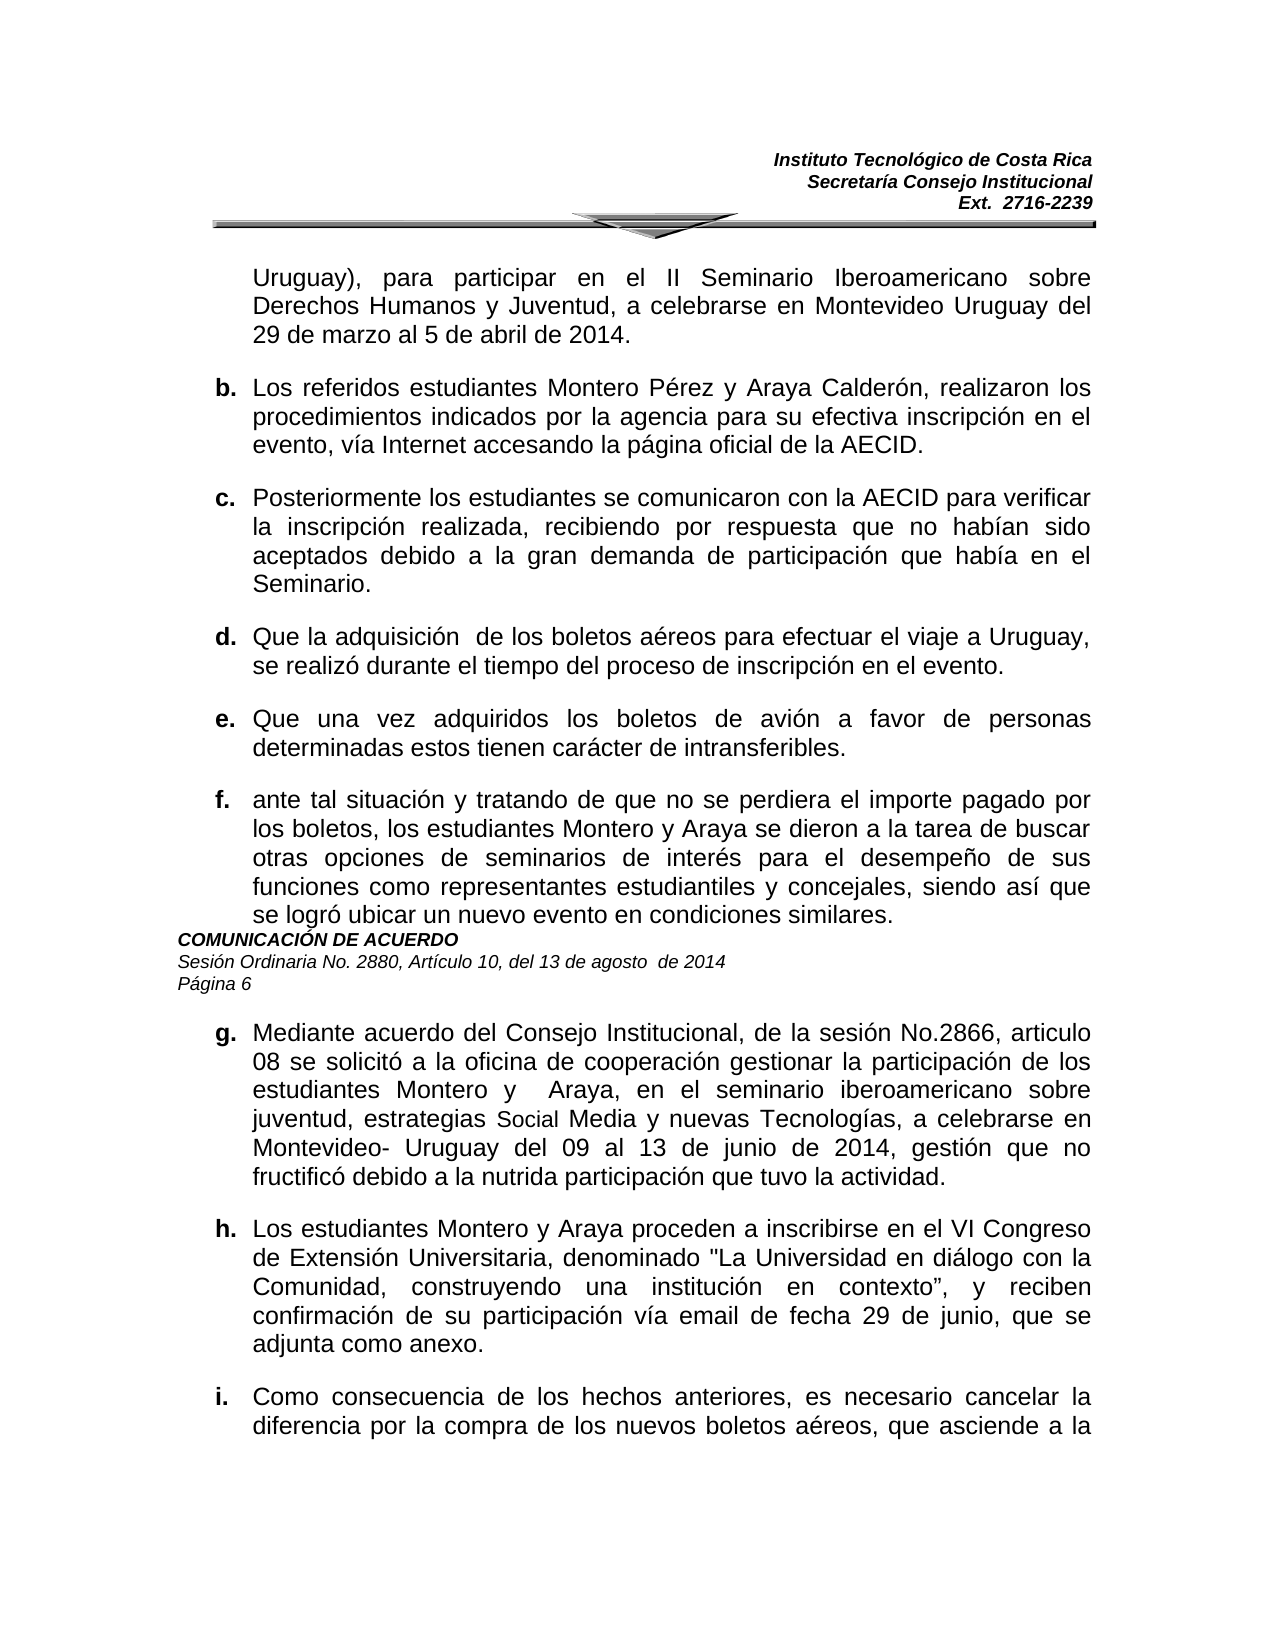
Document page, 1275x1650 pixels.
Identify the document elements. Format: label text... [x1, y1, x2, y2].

list Los referidos estudiantes Montero Pérez y Araya Calderón, realizaron los procedimientos indicados por la agencia para su efectiva inscripción en el evento, vía Internet accesando la página oficial de la AECID. [215, 373, 1092, 459]
list ante tal situación y tratando de que no se perdiera el importe pagado por los boletos, los estudiantes Montero y Araya se dieron a la tarea de buscar otras opciones de seminarios de interés para el desempeño de sus funciones como representantes estudiantiles y concejales, siendo así que se logró ubicar un nuevo evento en condiciones similares. [215, 785, 1092, 929]
picture [212, 213, 1097, 239]
list Que la adquisición de los boletos aéreos para efectuar el viaje a Uruguay, se realizó durante el tiempo del proceso de inscripción en el evento. [215, 622, 1092, 680]
text COMUNICACIÓN DE ACUERDO [177, 929, 1097, 951]
list Mediante acuerdo del Consejo Institucional, de la sesión No.2866, articulo 08 se solicitó a la oficina de cooperación gestionar la participación de los estudiantes Montero y Araya, en el seminario iberoamericano sobre juventud, estrategias Social Media y nuevas Tecnologías, a celebrarse en Montevideo- Uruguay del 09 al 13 de junio de 2014, gestión que no fructificó debido a la nutrida participación que tuvo la actividad. [215, 1018, 1092, 1190]
list Posteriormente los estudiantes se comunicaron con la AECID para verificar la inscripción realizada, recibiendo por respuesta que no habían sido aceptados debido a la gran demanda de participación que había en el Seminario. [215, 483, 1092, 598]
text Página 6 [177, 972, 1092, 994]
list Los estudiantes Montero y Araya proceden a inscribirse en el VI Congreso de Extensión Universitaria, denominado "La Universidad en diálogo con la Comunidad, construyendo una institución en contexto”, y reciben confirmación de su participación vía email de fecha 29 de junio, que se adjunta como anexo. [215, 1214, 1092, 1358]
list Que una vez adquiridos los boletos de avión a favor de personas determinadas estos tienen carácter de intransferibles. [215, 704, 1092, 761]
text Sesión Ordinaria No. 2880, Artículo 10, del 13 de agosto de 2014 [177, 951, 1097, 972]
